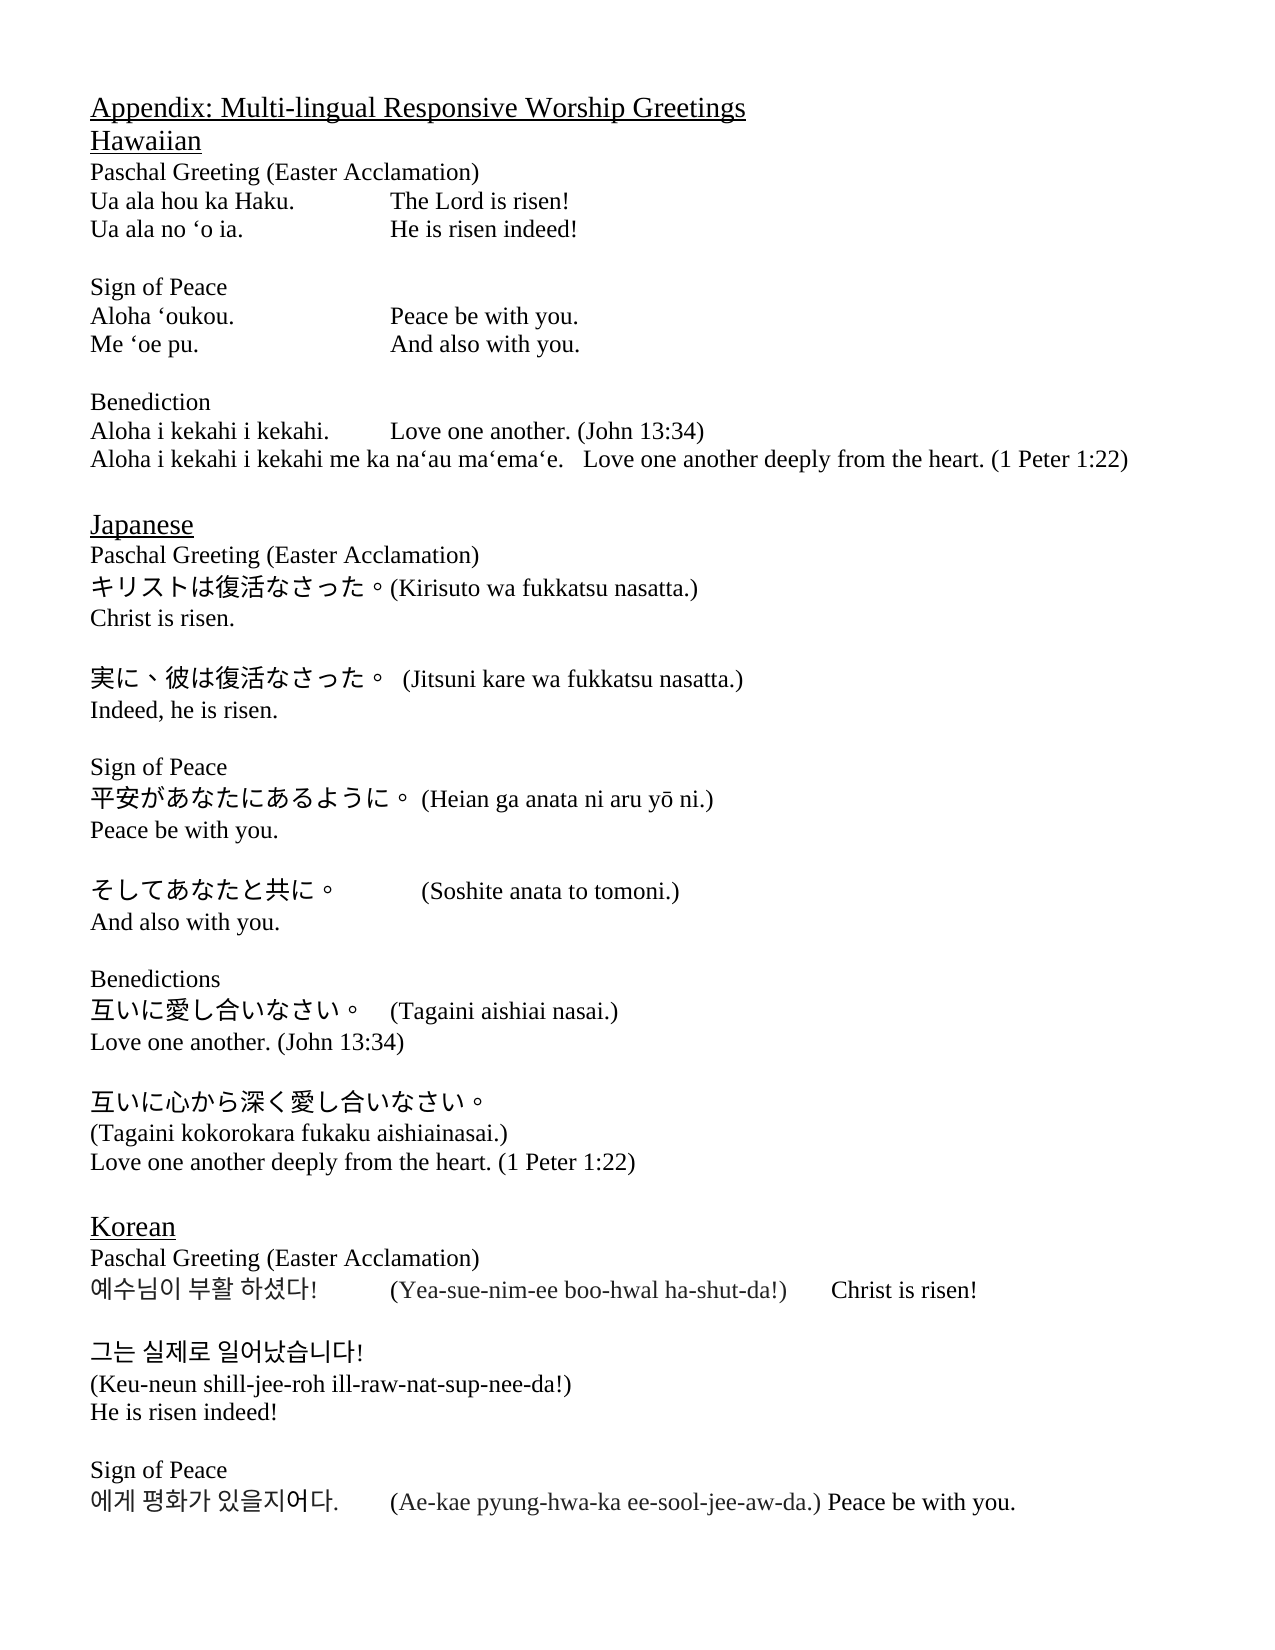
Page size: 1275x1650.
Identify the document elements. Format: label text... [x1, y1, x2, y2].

text (Tagaini kokorokara fukaku aishiainasai.) [90, 1118, 1185, 1147]
text Appendix: Multi-lingual Responsive Worship Greetings [90, 90, 1185, 123]
text 에게 평화가 있을지어다. (Ae-kae pyung-hwa-ka ee-sool-jee-aw-da.) Peace be with you. [90, 1484, 1185, 1518]
text Love one another. (John 13:34) [90, 1027, 1185, 1056]
text He is risen indeed! [90, 1397, 1185, 1426]
text Benedictions [90, 964, 1185, 993]
text Christ is risen. [90, 603, 1185, 632]
text Korean [90, 1209, 1185, 1243]
text Aloha i kekahi i kekahi. Love one another. (John 13:34) [90, 416, 1185, 444]
text Aloha i kekahi i kekahi me ka na‘au ma‘ema‘e. Love one another deeply from the heart. (1 Peter 1:22) [90, 444, 1185, 473]
text Ua ala no ‘o ia. He is risen indeed! [90, 214, 1185, 243]
text Love one another deeply from the heart. (1 Peter 1:22) [90, 1147, 1185, 1176]
text 平安があなたにあるように。 (Heian ga anata ni aru yō ni.) [90, 781, 1185, 815]
text Me ‘oe pu. And also with you. [90, 329, 1185, 358]
text Hawaiian [90, 123, 1185, 157]
text Japanese [90, 507, 1185, 540]
text Indeed, he is risen. [90, 695, 1185, 723]
text Benediction [90, 387, 1185, 416]
text Sign of Peace [90, 272, 1185, 301]
text (Keu-neun shill-jee-roh ill-raw-nat-sup-nee-da!) [90, 1369, 1185, 1397]
text And also with you. [90, 907, 1185, 935]
text Sign of Peace [90, 1455, 1185, 1484]
text キリストは復活なさった。(Kirisuto wa fukkatsu nasatta.) [90, 569, 1185, 603]
text Peace be with you. [90, 815, 1185, 844]
text 그는 실제로 일어났습니다! [90, 1335, 1185, 1369]
text 互いに愛し合いなさい。 (Tagaini aishiai nasai.) [90, 993, 1185, 1027]
text Sign of Peace [90, 752, 1185, 781]
text Ua ala hou ka Haku. The Lord is risen! [90, 186, 1185, 214]
text 互いに心から深く愛し合いなさい。 [90, 1084, 1185, 1118]
text Paschal Greeting (Easter Acclamation) 예수님이 부활 하셨다! (Yea-sue-nim-ee boo-hwal ha-shut-da!) Christ is risen! [90, 1243, 1185, 1306]
text Paschal Greeting (Easter Acclamation) [90, 157, 1185, 186]
text Paschal Greeting (Easter Acclamation) [90, 540, 1185, 569]
text Aloha ‘oukou. Peace be with you. [90, 301, 1185, 329]
text そしてあなたと共に。 (Soshite anata to tomoni.) [90, 873, 1185, 907]
text 実に、彼は復活なさった。 (Jitsuni kare wa fukkatsu nasatta.) [90, 661, 1185, 695]
